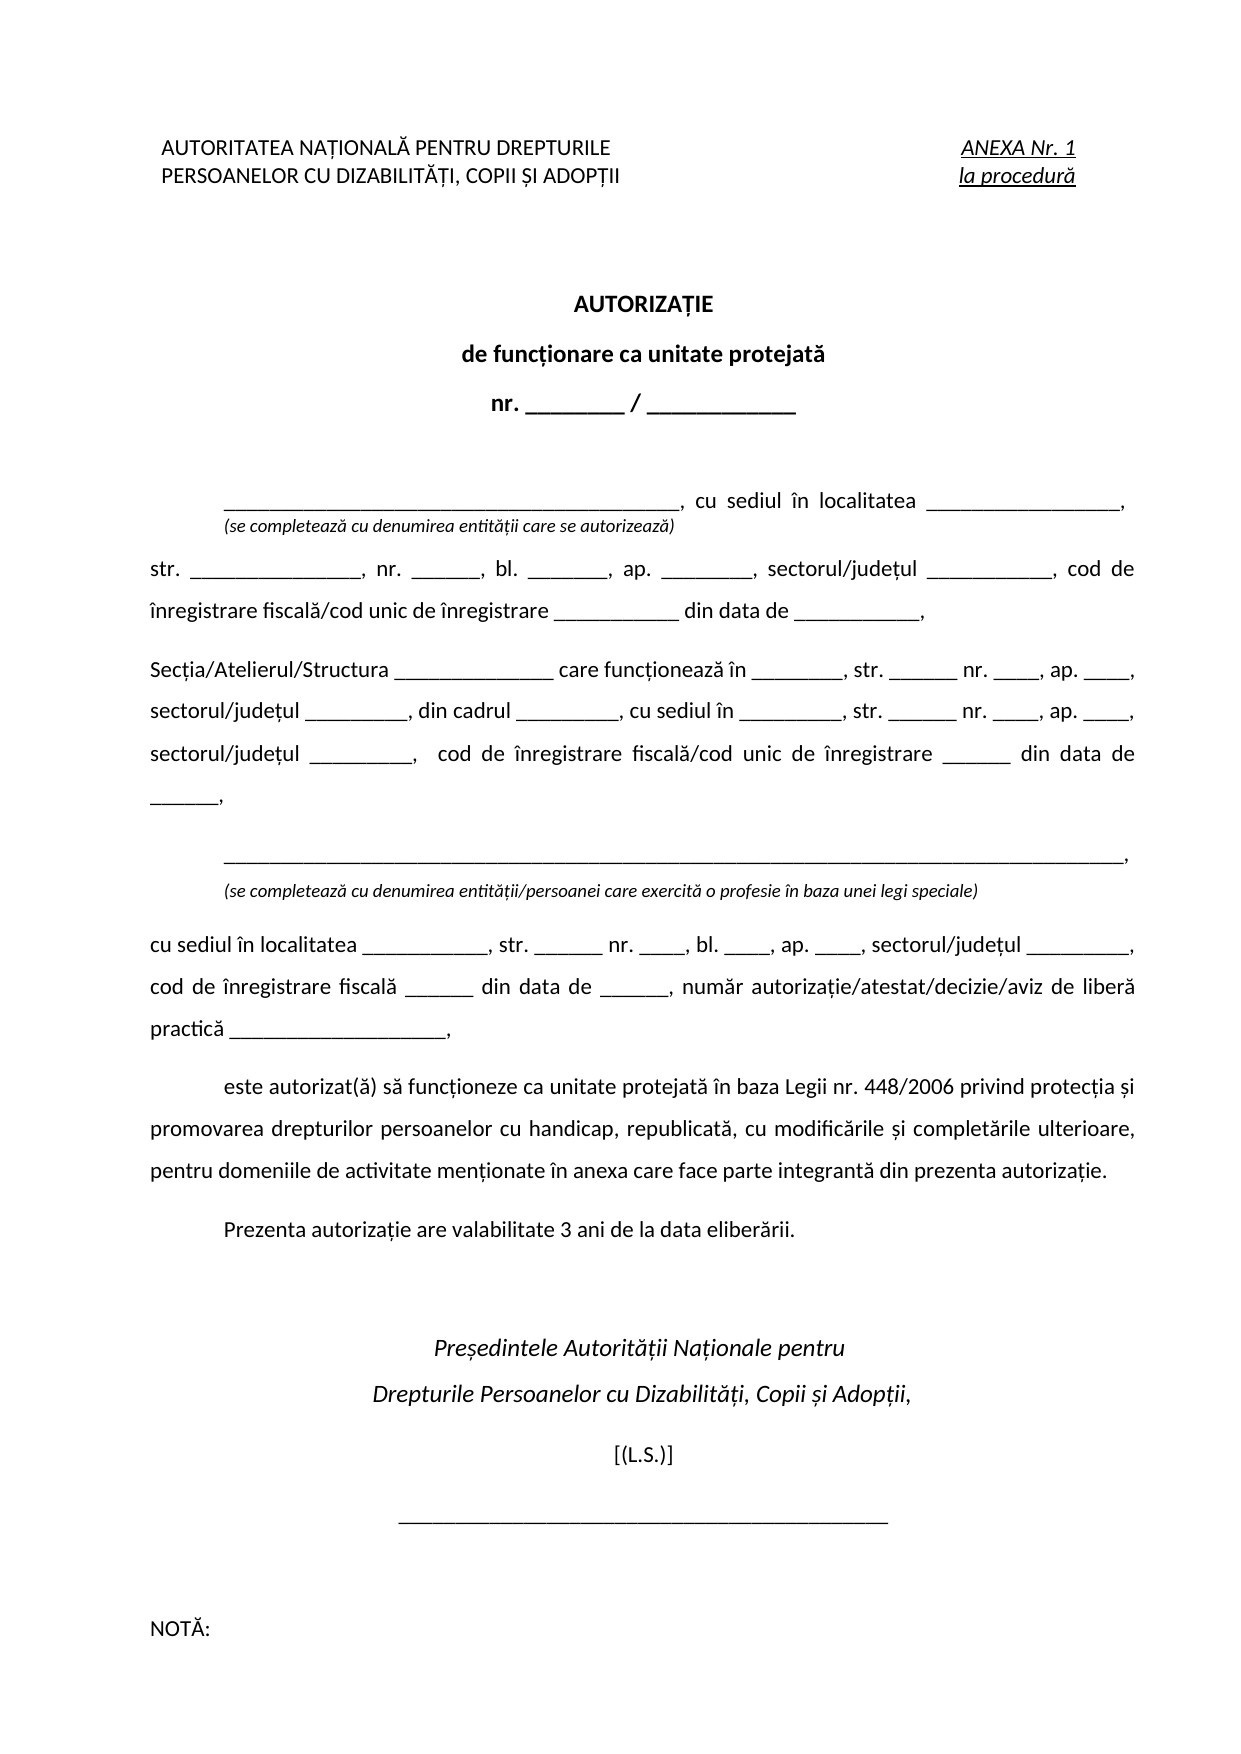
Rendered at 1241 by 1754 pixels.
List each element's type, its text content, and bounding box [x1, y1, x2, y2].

text AUTORIZAȚIE [150, 288, 1137, 319]
text Secția/Atelierul/Structura ______________ care funcționează în ________, str. ______ nr. ____, ap. ____, sectorul/județul _________, din cadrul _________, cu sediul în _________, str. ______ nr. ____, ap. ____, sectorul/județul _________, cod de înregistrare fiscală/cod unic de înregistrare ______ din data de ______, [150, 655, 1137, 809]
text NOTĂ: [150, 1614, 1137, 1642]
text str. _______________, nr. ______, bl. _______, ap. ________, sectorul/județul ___________, cod de înregistrare fiscală/cod unic de înregistrare ___________ din data de ___________, [150, 554, 1137, 624]
table_header AUTORITATEA NAȚIONALĂ PENTRU DREPTURILE PERSOANELOR CU DIZABILITĂȚI, COPII ȘI ADOPȚII [150, 133, 726, 189]
text ___________________________________________ [150, 1499, 1137, 1527]
text Prezenta autorizație are valabilitate 3 ani de la data eliberării. [150, 1215, 1137, 1243]
text este autorizat(ă) să funcționeze ca unitate protejată în baza Legii nr. 448/2006 privind protecția și promovarea drepturilor persoanelor cu handicap, republicată, cu modificările și completările ulterioare, pentru domeniile de activitate menționate în anexa care face parte integrantă din prezenta autorizație. [150, 1072, 1137, 1184]
table_header ANEXA Nr. 1 la procedură [726, 133, 1089, 189]
text de funcționare ca unitate protejată [150, 338, 1137, 368]
text cu sediul în localitatea ___________, str. ______ nr. ____, bl. ____, ap. ____, sectorul/județul _________, cod de înregistrare fiscală ______ din data de ______, număr autorizație/atestat/decizie/aviz de liberă practică ___________________, [150, 930, 1137, 1042]
text nr. ________ / ____________ [150, 387, 1137, 418]
text Președintele Autorității Naționale pentru Drepturile Persoanelor cu Dizabilități, Copii și Adopții, [150, 1332, 1137, 1408]
text ________________________________________, cu sediul în localitatea _________________, (se completează cu denumirea entității care se autorizează) [224, 486, 1137, 537]
text _______________________________________________________________________________, (se completează cu denumirea entității/persoanei care exercită o profesie în baza unei legi speciale) [224, 839, 1137, 902]
text [(L.S.)] [150, 1440, 1137, 1468]
